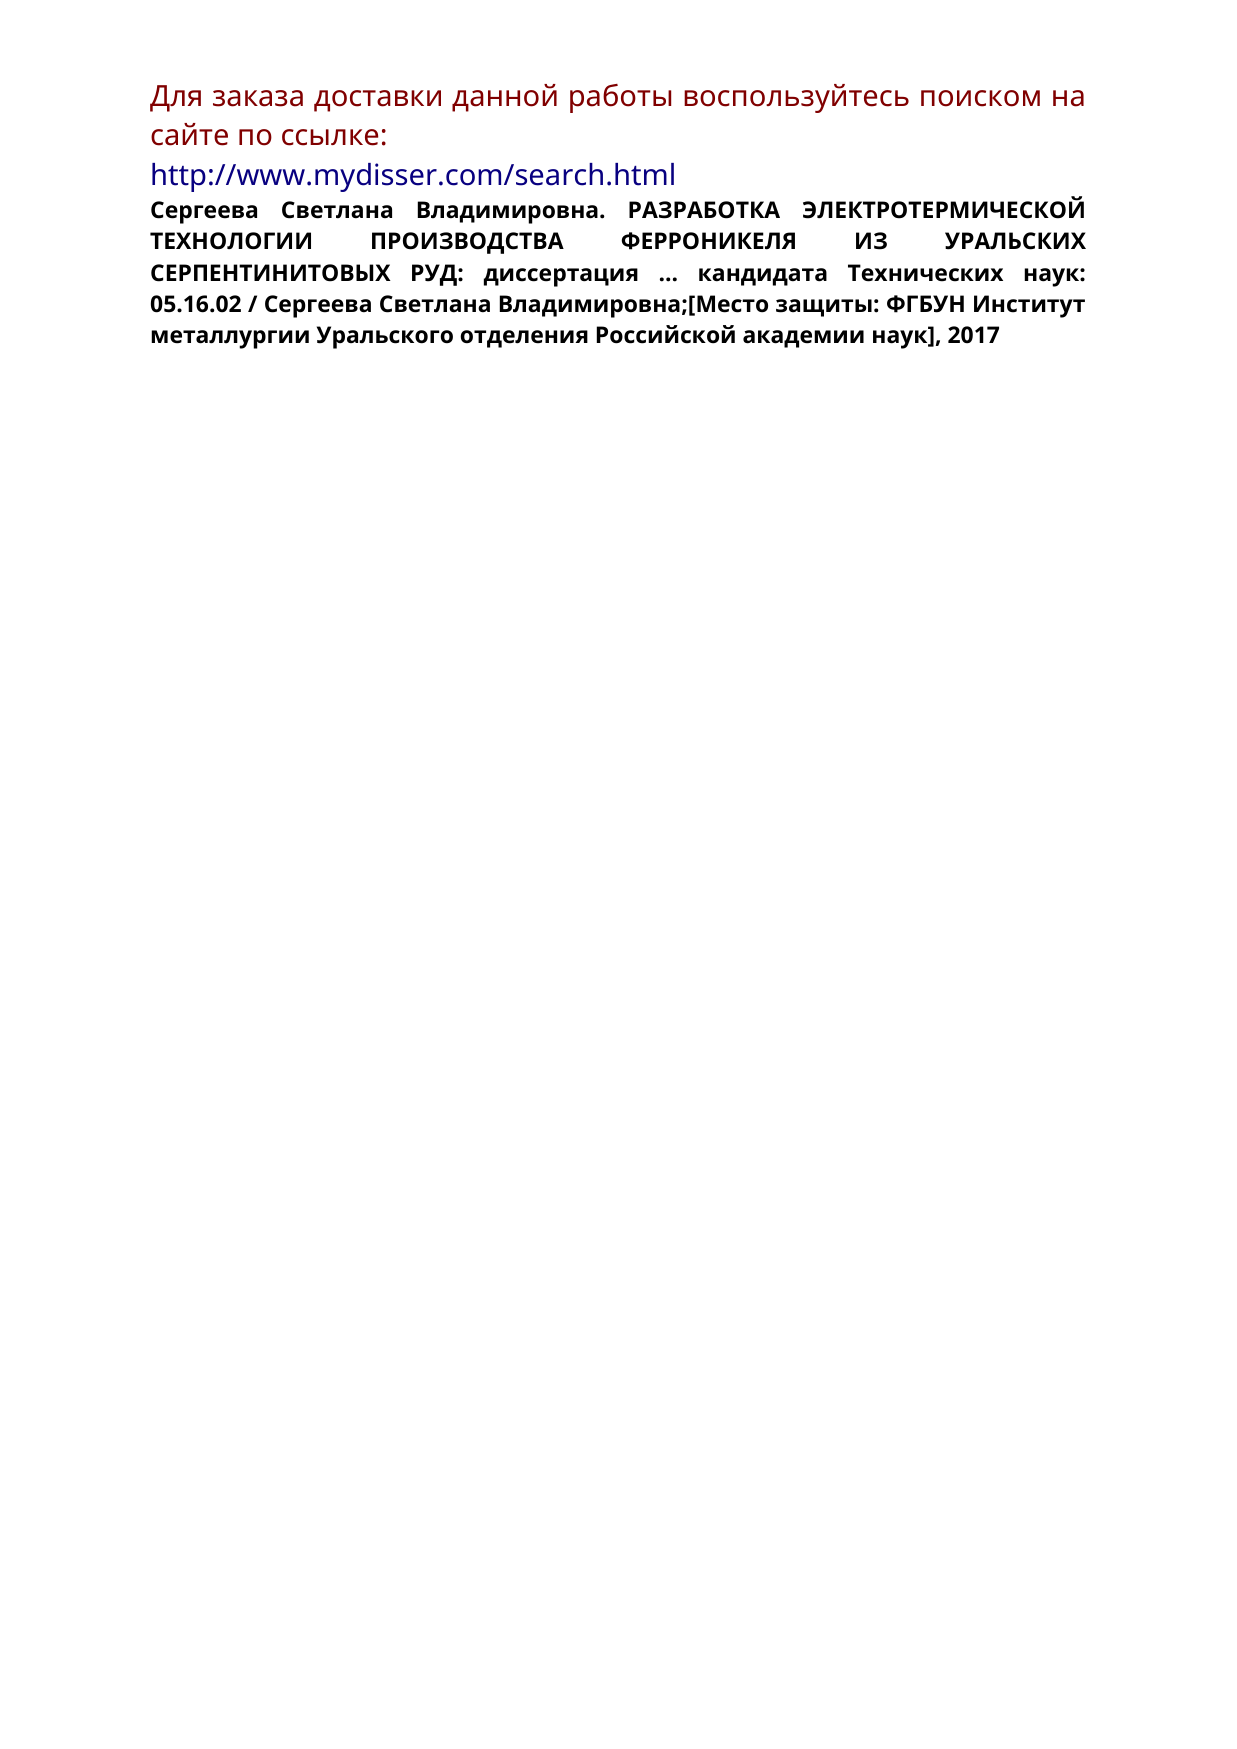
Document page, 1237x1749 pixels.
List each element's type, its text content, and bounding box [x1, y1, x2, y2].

text Сергеева Светлана Владимировна. РАЗРАБОТКА ЭЛЕКТРОТЕРМИЧЕСКОЙ ТЕХНОЛОГИИ ПРОИЗВОДСТВА ФЕРРОНИКЕЛЯ ИЗ УРАЛЬСКИХ СЕРПЕНТИНИТОВЫХ РУД: диссертация ... кандидата Технических наук: 05.16.02 / Сергеева Светлана Владимировна;[Место защиты: ФГБУН Институт металлургии Уральского отделения Российской академии наук], 2017 [150, 194, 1086, 350]
